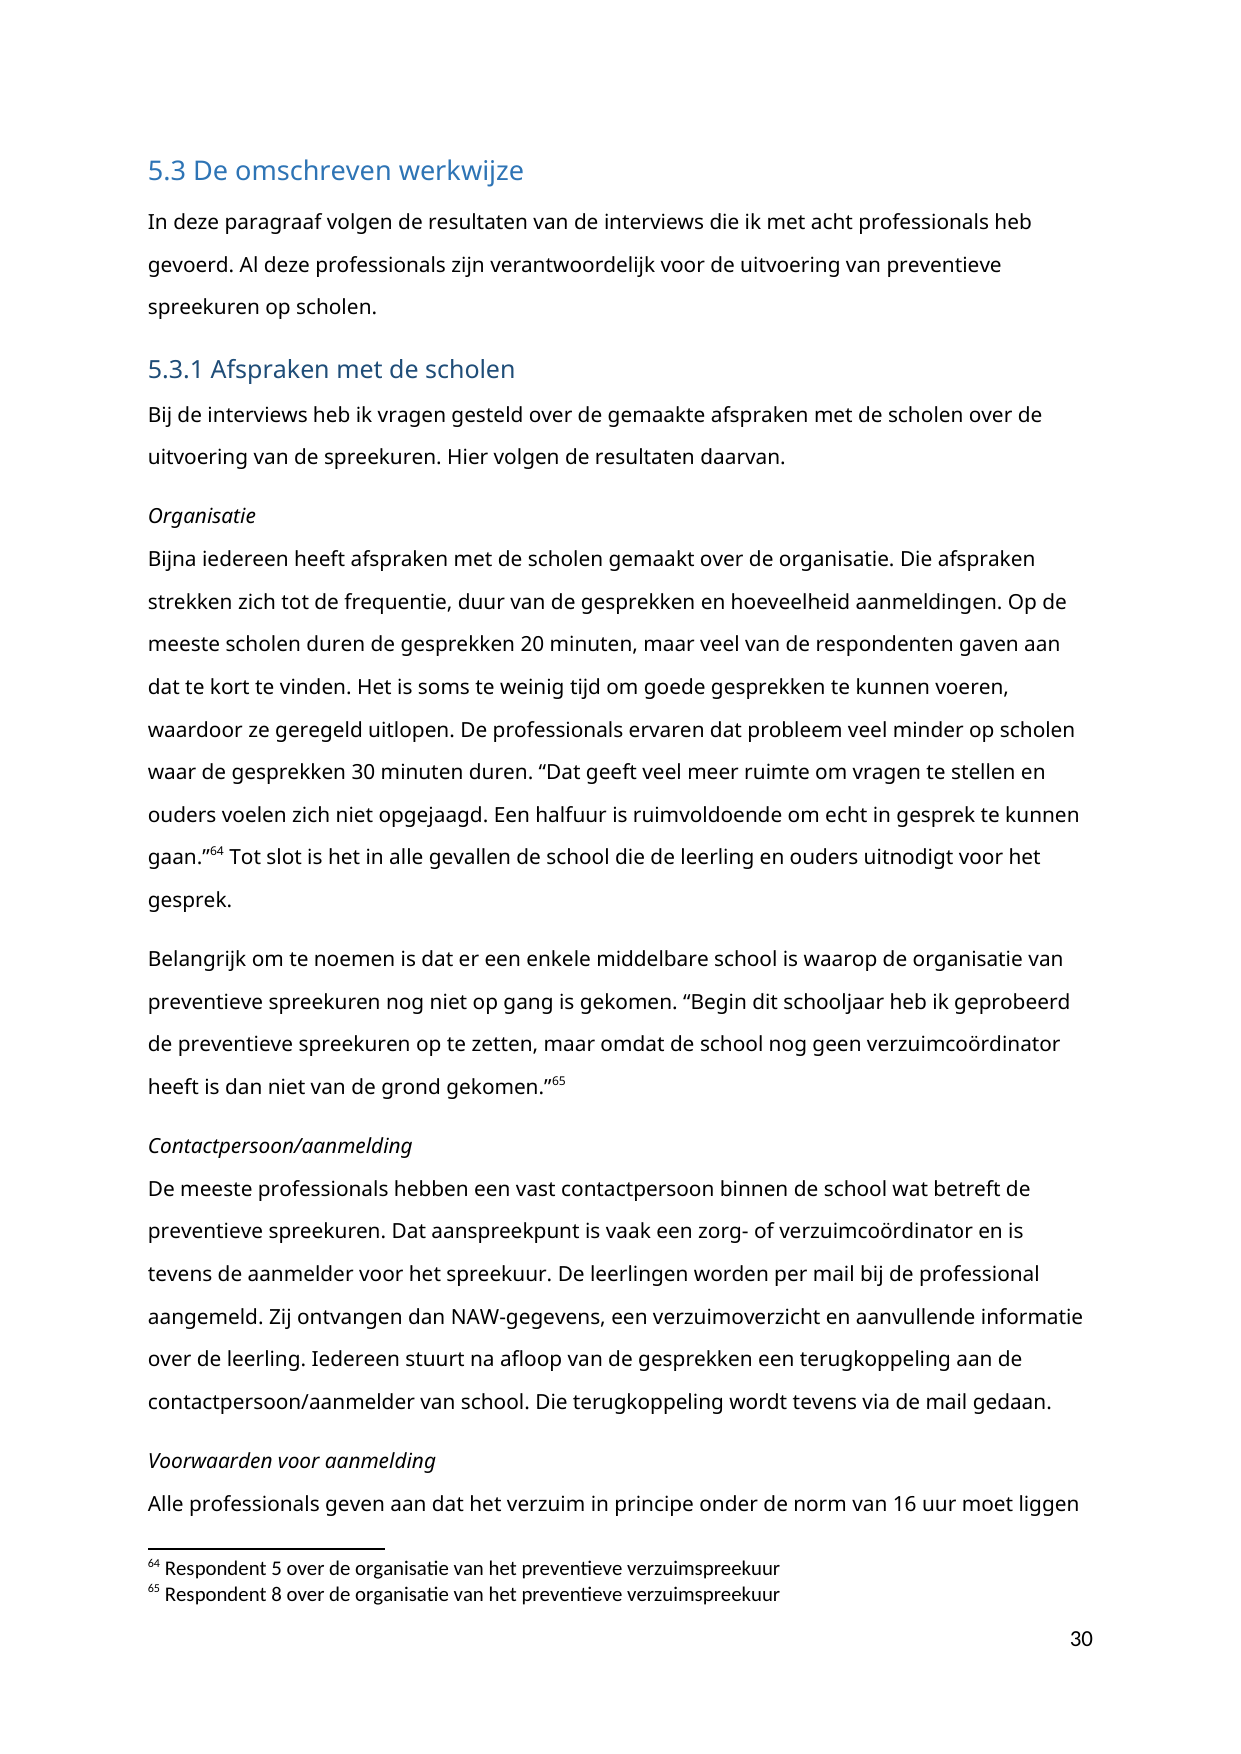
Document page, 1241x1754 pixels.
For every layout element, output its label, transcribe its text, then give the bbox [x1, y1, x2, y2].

text 5.3.1 Afspraken met de scholen Bij de interviews heb ik vragen gesteld over de gemaakte afspraken met de scholen over de uitvoering van de spreekuren. Hier volgen de resultaten daarvan. [148, 352, 1093, 471]
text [148, 1446, 1093, 1517]
text Contactpersoon/aanmelding De meeste professionals hebben een vast contactpersoon binnen de school wat betreft de preventieve spreekuren. Dat aanspreekpunt is vaak een zorg- of verzuimcoördinator en is tevens de aanmelder voor het spreekuur. De leerlingen worden per mail bij de professional aangemeld. Zij ontvangen dan NAW-gegevens, een verzuimoverzicht en aanvullende informatie over de leerling. Iedereen stuurt na afloop van de gesprekken een terugkoppeling aan de contactpersoon/aanmelder van school. Die terugkoppeling wordt tevens via de mail gedaan. [148, 1131, 1093, 1416]
subtitle 5.3 De omschreven werkwijze [148, 152, 1093, 189]
text Belangrijk om te noemen is dat er een enkele middelbare school is waarop de organisatie van preventieve spreekuren nog niet op gang is gekomen. “Begin dit schooljaar heb ik geprobeerd de preventieve spreekuren op te zetten, maar omdat de school nog geen verzuimcoördinator heeft is dan niet van de grond gekomen.” [148, 944, 1093, 1101]
text In deze paragraaf volgen de resultaten van de interviews die ik met acht professionals heb gevoerd. Al deze professionals zijn verantwoordelijk voor de uitvoering van preventieve spreekuren op scholen. [148, 207, 1093, 321]
text Organisatie Bijna iedereen heeft afspraken met de scholen gemaakt over de organisatie. Die afspraken strekken zich tot de frequentie, duur van de gesprekken en hoeveelheid aanmeldingen. Op de meeste scholen duren de gesprekken 20 minuten, maar veel van de respondenten gaven aan dat te kort te vinden. Het is soms te weinig tijd om goede gesprekken te kunnen voeren, waardoor ze geregeld uitlopen. De professionals ervaren dat probleem veel minder op scholen waar de gesprekken 30 minuten duren. “Dat geeft veel meer ruimte om vragen te stellen en ouders voelen zich niet opgejaagd. Een halfuur is ruimvoldoende om echt in gesprek te kunnen gaan.” Tot slot is het in alle gevallen de school die de leerling en ouders uitnodigt voor het gesprek. [148, 502, 1093, 913]
